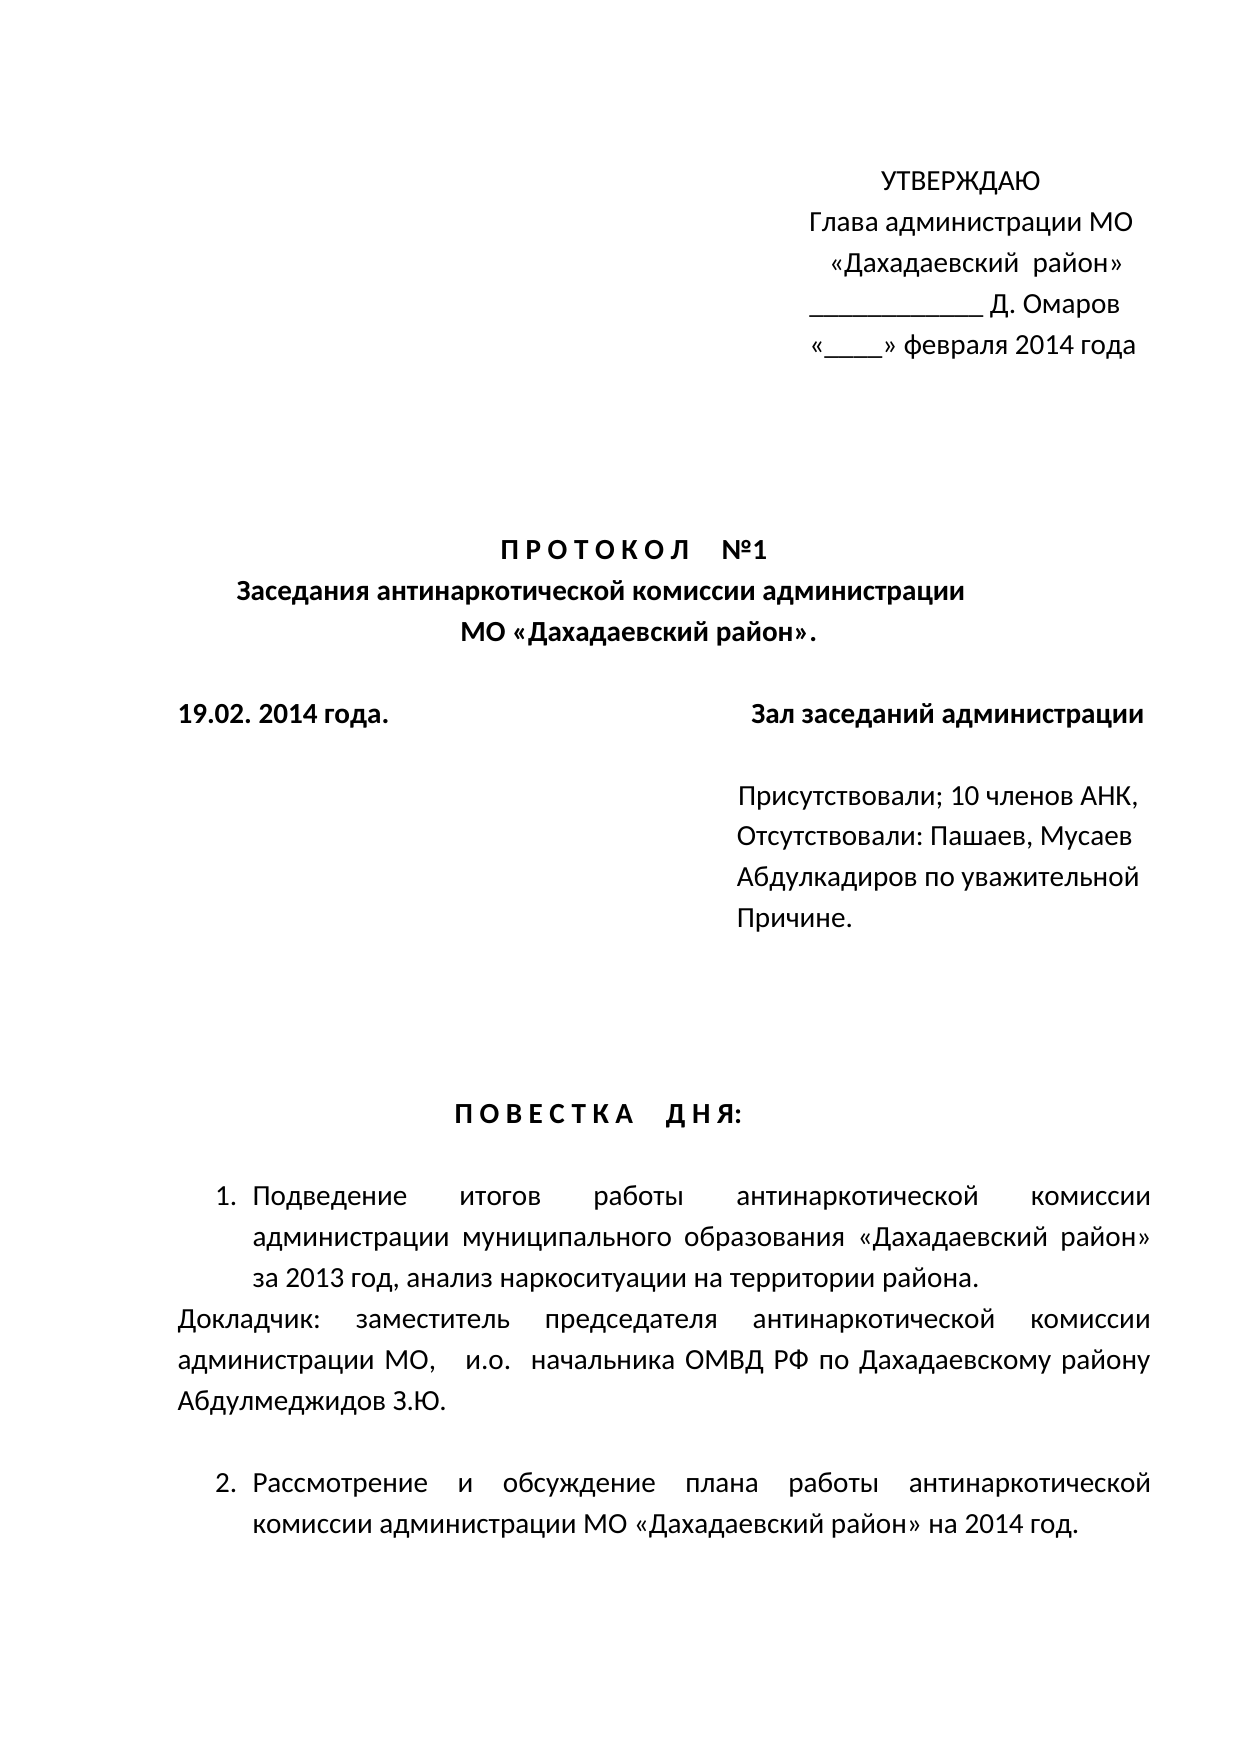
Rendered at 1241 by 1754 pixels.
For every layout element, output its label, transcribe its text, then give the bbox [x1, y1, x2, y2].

text П О В Е С Т К А Д Н Я: [177, 1095, 1152, 1131]
text Глава администрации МО [177, 203, 1152, 239]
text «____» февраля 2014 года [177, 326, 1152, 362]
text ____________ Д. Омаров [177, 285, 1152, 321]
text Отсутствовали: Пашаев, Мусаев [177, 817, 1152, 853]
text «Дахадаевский район» [177, 244, 1152, 280]
list Рассмотрение и обсуждение плана работы антинаркотической комиссии администрации МО «Дахадаевский район» на 2014 год. [215, 1464, 1152, 1540]
text УТВЕРЖДАЮ [177, 162, 1152, 198]
text 19.02. 2014 года. Зал заседаний администрации [177, 695, 1152, 730]
text Причине. [177, 899, 1152, 935]
text Заседания антинаркотической комиссии администрации [177, 572, 1152, 607]
text Присутствовали; 10 членов АНК, [177, 777, 1152, 812]
text Абдулкадиров по уважительной [177, 858, 1152, 894]
text МО «Дахадаевский район». [177, 613, 1152, 648]
text П Р О Т О К О Л №1 [177, 531, 1152, 567]
text Докладчик: заместитель председателя антинаркотической комиссии администрации МО, и.о. начальника ОМВД РФ по Дахадаевскому району Абдулмеджидов З.Ю. [177, 1300, 1152, 1417]
list Подведение итогов работы антинаркотической комиссии администрации муниципального образования «Дахадаевский район» за 2013 год, анализ наркоситуации на территории района. [215, 1177, 1152, 1295]
